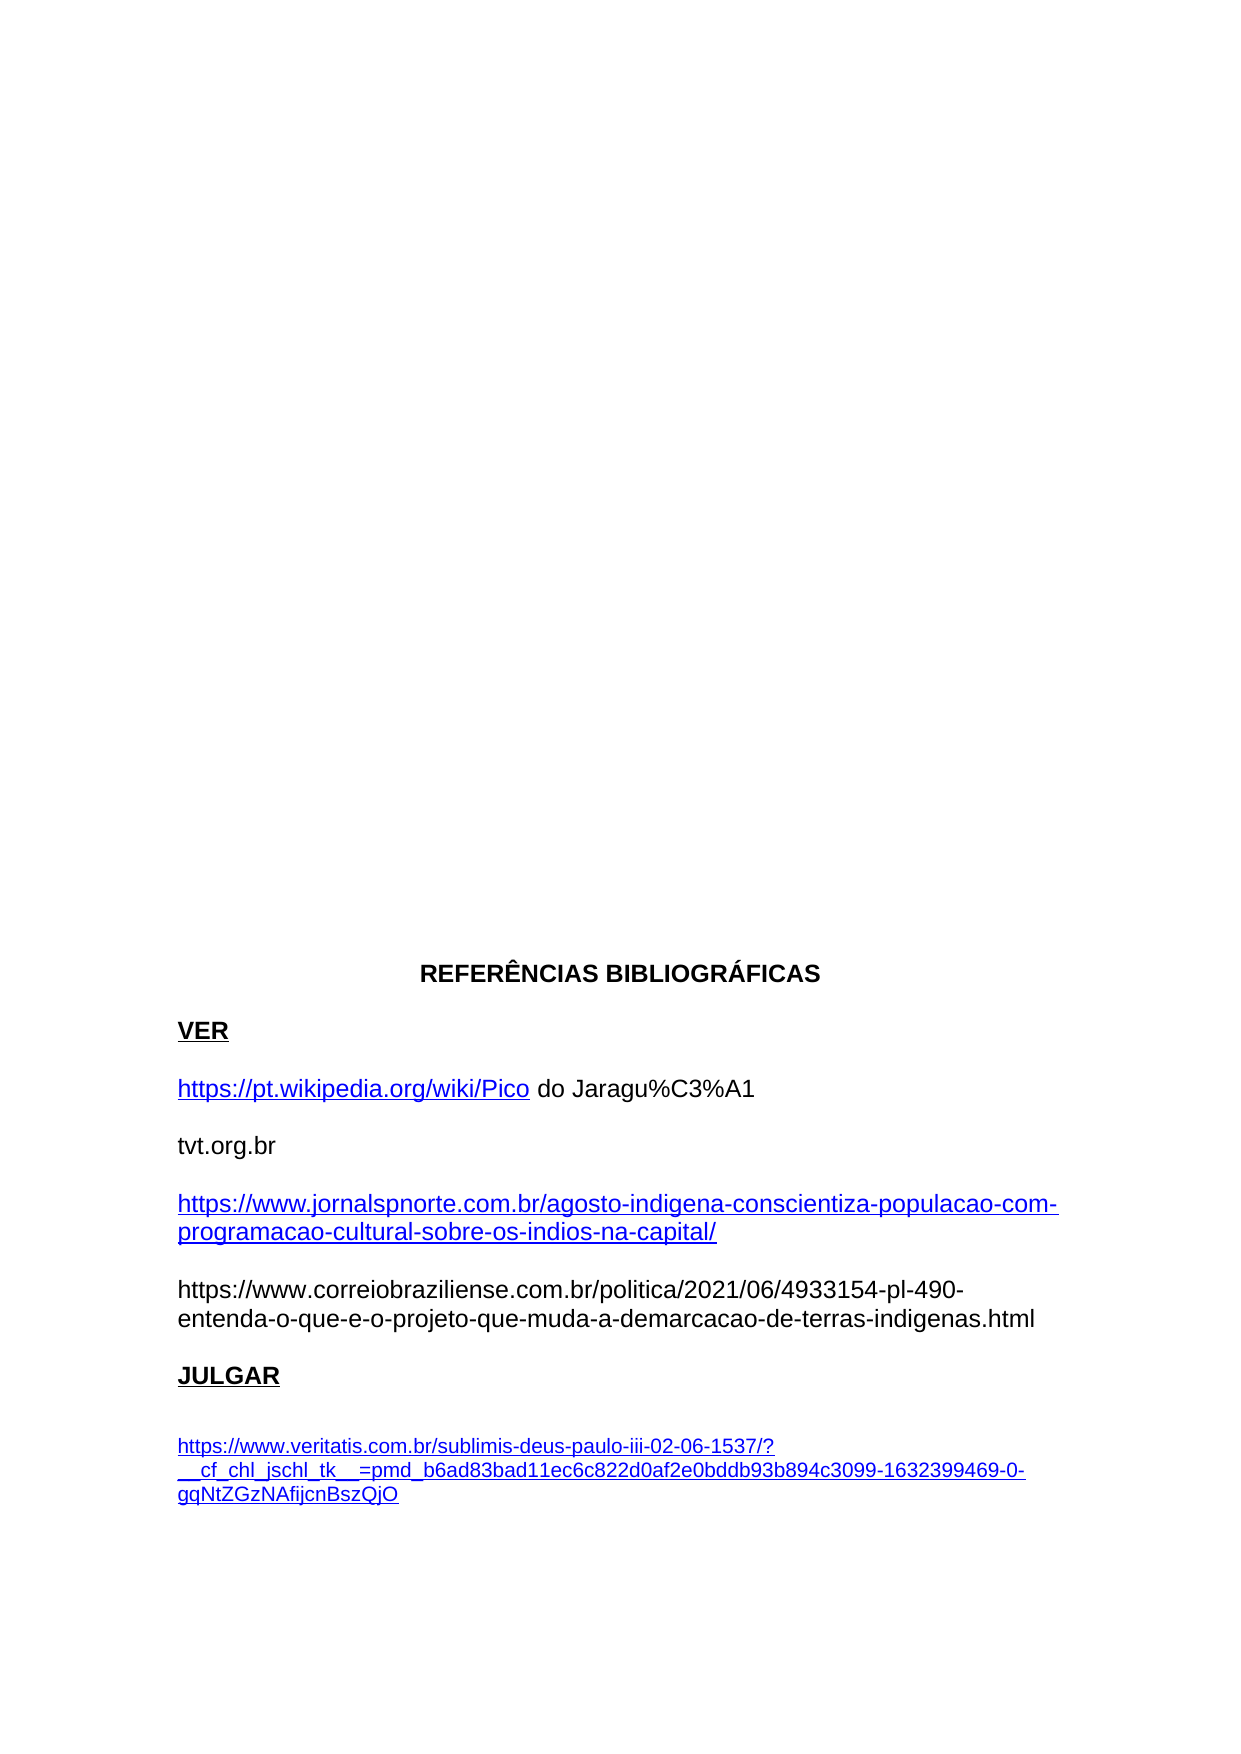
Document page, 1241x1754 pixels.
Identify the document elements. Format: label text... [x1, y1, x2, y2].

text REFERÊNCIAS BIBLIOGRÁFICAS [177, 959, 1063, 987]
text JULGAR [177, 1361, 1063, 1390]
text tvt.org.br [177, 1131, 1063, 1160]
text VER [177, 1016, 1063, 1045]
text https://www.jornalspnorte.com.br/agosto-indigena-conscientiza-populacao-com-programacao-cultural-sobre-os-indios-na-capital/ [177, 1189, 1063, 1246]
text https://pt.wikipedia.org/wiki/Pico do Jaragu%C3%A1 [177, 1074, 1063, 1102]
text https://www.correiobraziliense.com.br/politica/2021/06/4933154-pl-490-entenda-o-que-e-o-projeto-que-muda-a-demarcacao-de-terras-indigenas.html [177, 1275, 1063, 1332]
subtitle https://www.veritatis.com.br/sublimis-deus-paulo-iii-02-06-1537/?__cf_chl_jschl_tk__=pmd_b6ad83bad11ec6c822d0af2e0bddb93b894c3099-1632399469-0-gqNtZGzNAfijcnBszQjO [177, 1434, 1063, 1506]
